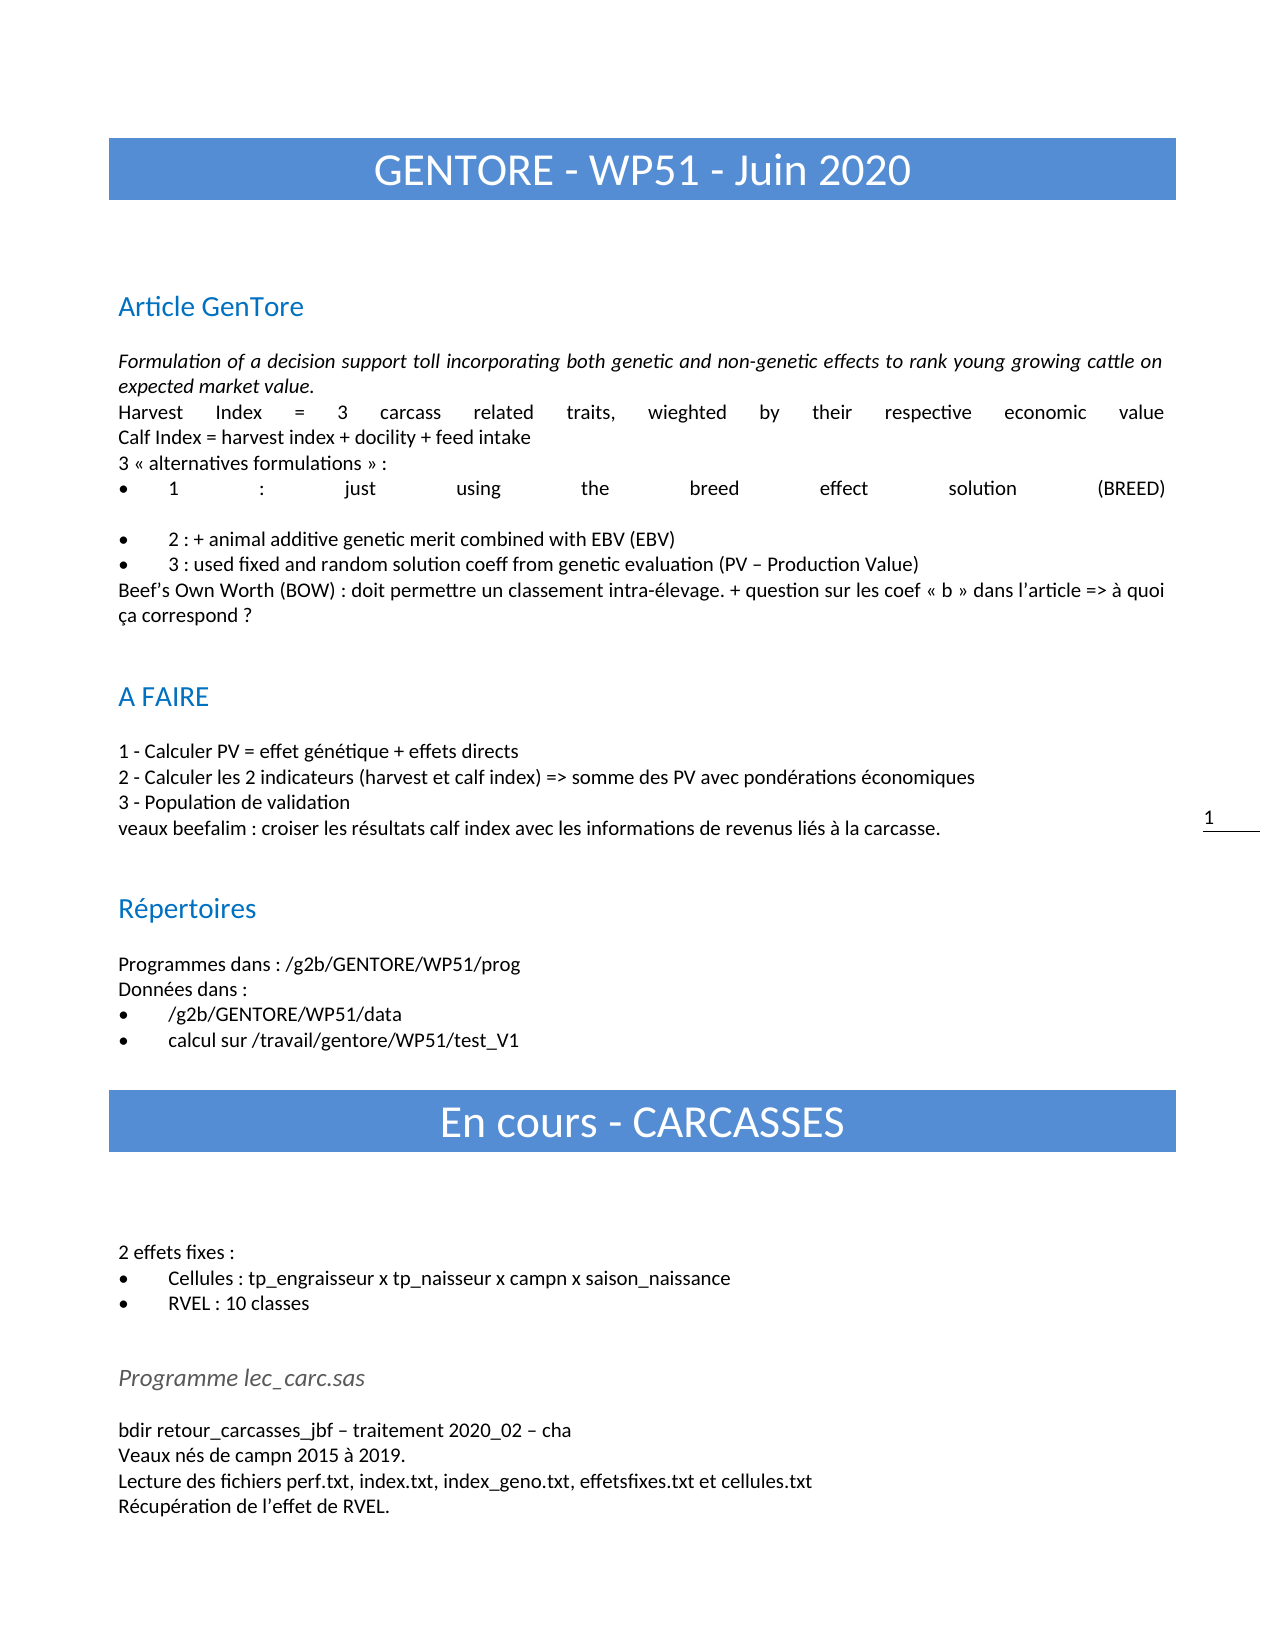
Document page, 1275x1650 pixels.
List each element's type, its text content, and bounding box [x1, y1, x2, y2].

text Formulation of a decision support toll incorporating both genetic and non-genetic effects to rank young growing cattle on expected market value. [118, 348, 1167, 399]
text 3 « alternatives formulations » : [118, 450, 1167, 475]
text Programmes dans : /g2b/GENTORE/WP51/prog [118, 951, 1167, 976]
text Données dans : [118, 976, 1167, 1002]
subtitle Programme lec_carc.sas [118, 1362, 1167, 1392]
list Cellules : tp_engraisseur x tp_naisseur x campn x saison_naissance [118, 1265, 1167, 1290]
text 2 effets fixes : [118, 1239, 1167, 1265]
subtitle GENTORE - WP51 - Juin 2020 [110, 139, 1175, 199]
subtitle Article GenTore [118, 288, 1167, 323]
list 1 : just using the breed effect solution (BREED) [118, 475, 1167, 526]
text Veaux nés de campn 2015 à 2019. [118, 1443, 1167, 1468]
subtitle Répertoires [118, 890, 1167, 926]
text 1 - Calculer PV = effet génétique + effets directs [118, 738, 1167, 764]
list 3 : used fixed and random solution coeff from genetic evaluation (PV – Production Value) [118, 552, 1167, 577]
text Beef’s Own Worth (BOW) : doit permettre un classement intra-élevage. + question sur les coef « b » dans l’article => à quoi ça correspond ? [118, 577, 1167, 628]
subtitle En cours - CARCASSES [110, 1091, 1175, 1151]
list calcul sur /travail/gentore/WP51/test_V1 [118, 1027, 1167, 1052]
list 2 : + animal additive genetic merit combined with EBV (EBV) [118, 526, 1167, 552]
text bdir retour_carcasses_jbf – traitement 2020_02 – cha [118, 1417, 1167, 1443]
text veaux beefalim : croiser les résultats calf index avec les informations de revenus liés à la carcasse. [118, 815, 1167, 840]
text Récupération de l’effet de RVEL. [118, 1493, 1167, 1519]
text 3 - Population de validation [118, 789, 1167, 815]
text Lecture des fichiers perf.txt, index.txt, index_geno.txt, effetsfixes.txt et cellules.txt [118, 1468, 1167, 1493]
text 2 - Calculer les 2 indicateurs (harvest et calf index) => somme des PV avec pondérations économiques [118, 764, 1167, 789]
list /g2b/GENTORE/WP51/data [118, 1002, 1167, 1027]
text Harvest Index = 3 carcass related traits, wieghted by their respective economic value Calf Index = harvest index + docility + feed intake [118, 399, 1167, 450]
subtitle A FAIRE [118, 678, 1167, 713]
list RVEL : 10 classes [118, 1290, 1167, 1316]
